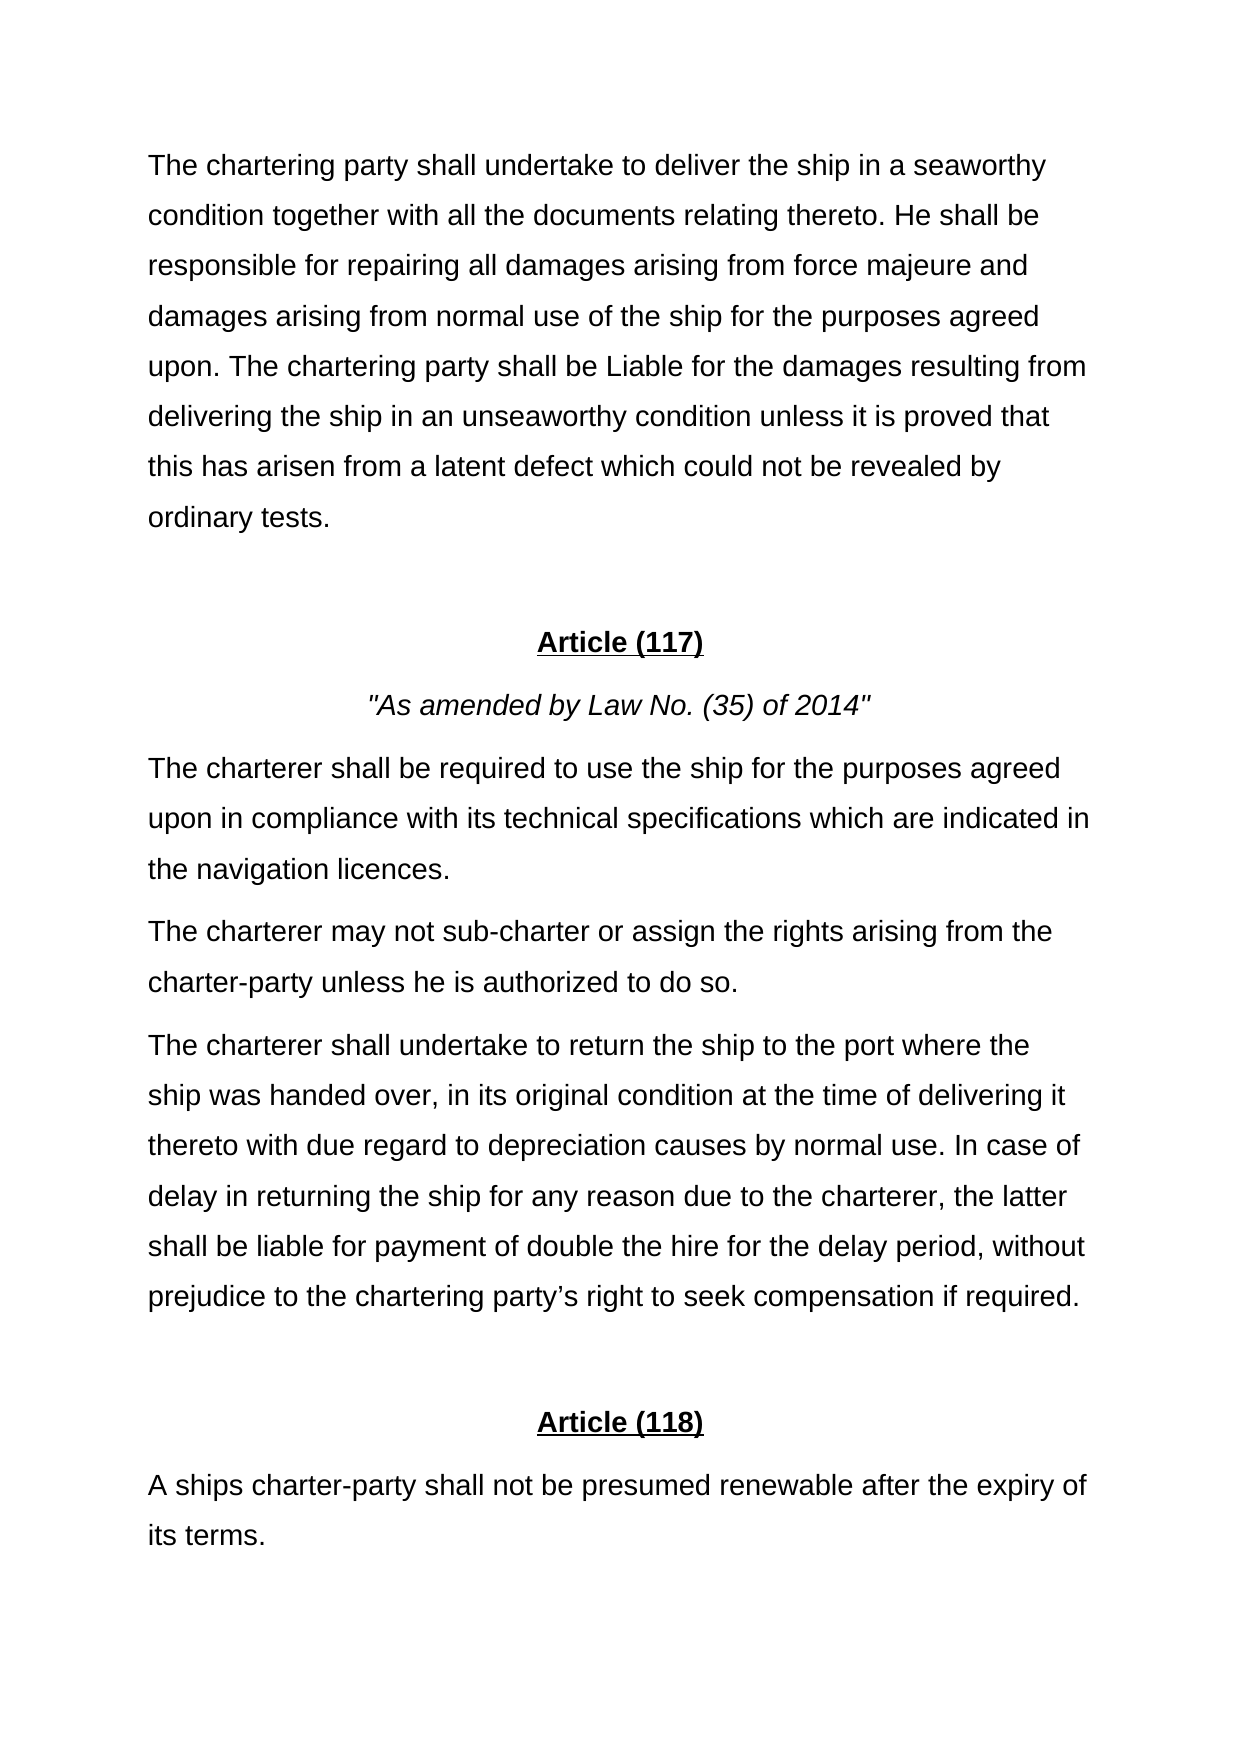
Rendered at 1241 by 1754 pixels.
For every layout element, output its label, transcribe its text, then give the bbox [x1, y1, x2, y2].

text A ships charter-party shall not be presumed renewable after the expiry of its terms. [148, 1468, 1093, 1551]
text The chartering party shall undertake to deliver the ship in a seaworthy condition together with all the documents relating thereto. He shall be responsible for repairing all damages arising from force majeure and damages arising from normal use of the ship for the purposes agreed upon. The chartering party shall be Liable for the damages resulting from delivering the ship in an unseaworthy condition unless it is proved that this has arisen from a latent defect which could not be revealed by ordinary tests. [148, 148, 1093, 533]
text The charterer may not sub-charter or assign the rights arising from the charter-party unless he is authorized to do so. [148, 914, 1093, 998]
text The charterer shall undertake to return the ship to the port where the ship was handed over, in its original condition at the time of delivering it thereto with due regard to depreciation causes by normal use. In case of delay in returning the ship for any reason due to the charterer, the latter shall be liable for payment of double the hire for the delay period, without prejudice to the chartering party’s right to seek compensation if required. [148, 1028, 1093, 1313]
text "As amended by Law No. (35) of 2014" [148, 688, 1093, 722]
text Article (117) [148, 625, 1093, 659]
text Article (118) [148, 1405, 1093, 1438]
text The charterer shall be required to use the ship for the purposes agreed upon in compliance with its technical specifications which are indicated in the navigation licences. [148, 751, 1093, 885]
